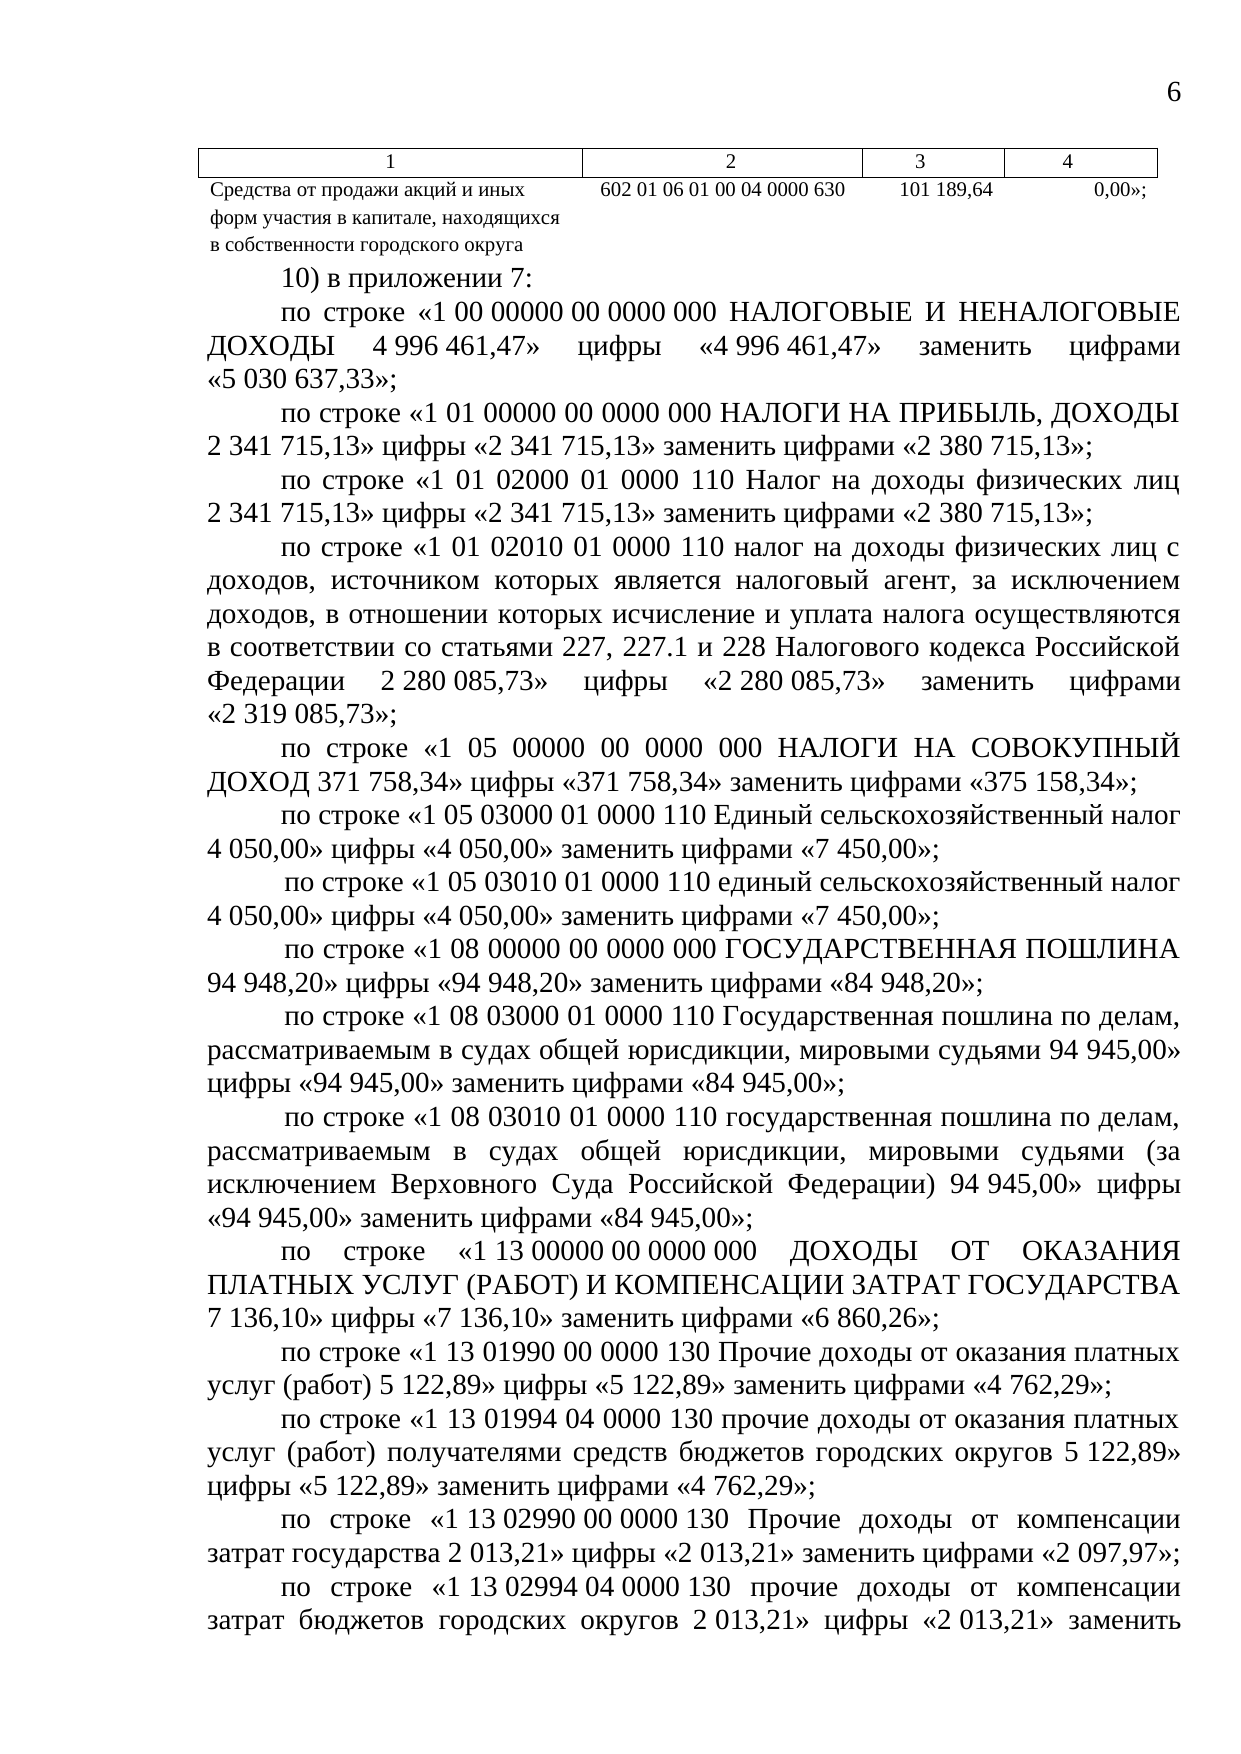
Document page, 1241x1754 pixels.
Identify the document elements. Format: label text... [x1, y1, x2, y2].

table_cell Средства от продажи акций и иных форм участия в капитале, находящихся в собственности городского округа [199, 178, 582, 261]
text по строке «1 05 03010 01 0000 110 единый сельскохозяйственный налог 4 050,00» цифры «4 050,00» заменить цифрами «7 450,00»; [207, 864, 1181, 931]
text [207, 1569, 1181, 1636]
table_header 4 [1005, 149, 1157, 177]
text по строке «1 08 03000 01 0000 110 Государственная пошлина по делам, рассматриваемым в судах общей юрисдикции, мировыми судьями 94 945,00» цифры «94 945,00» заменить цифрами «84 945,00»; [207, 998, 1181, 1099]
text по строке «1 01 02000 01 0000 110 Налог на доходы физических лиц 2 341 715,13» цифры «2 341 715,13» заменить цифрами «2 380 715,13»; [207, 462, 1181, 529]
text по строке «1 13 01990 00 0000 130 Прочие доходы от оказания платных услуг (работ) 5 122,89» цифры «5 122,89» заменить цифрами «4 762,29»; [207, 1334, 1181, 1401]
text по строке «1 13 00000 00 0000 000 ДОХОДЫ ОТ ОКАЗАНИЯ ПЛАТНЫХ УСЛУГ (РАБОТ) И КОМПЕНСАЦИИ ЗАТРАТ ГОСУДАРСТВА 7 136,10» цифры «7 136,10» заменить цифрами «6 860,26»; [207, 1233, 1181, 1334]
text 10) в приложении 7: [207, 261, 1181, 294]
text по строке «1 05 00000 00 0000 000 НАЛОГИ НА СОВОКУПНЫЙ ДОХОД 371 758,34» цифры «371 758,34» заменить цифрами «375 158,34»; [207, 730, 1181, 797]
text по строке «1 00 00000 00 0000 000 НАЛОГОВЫЕ И НЕНАЛОГОВЫЕ ДОХОДЫ 4 996 461,47» цифры «4 996 461,47» заменить цифрами «5 030 637,33»; [207, 294, 1181, 395]
text по строке «1 01 02010 01 0000 110 налог на доходы физических лиц с доходов, источником которых является налоговый агент, за исключением доходов, в отношении которых исчисление и уплата налога осуществляются в соответствии со статьями 227, 227.1 и 228 Налогового кодекса Российской Федерации 2 280 085,73» цифры «2 280 085,73» заменить цифрами «2 319 085,73»; [207, 529, 1181, 730]
text по строке «1 08 00000 00 0000 000 ГОСУДАРСТВЕННАЯ ПОШЛИНА 94 948,20» цифры «94 948,20» заменить цифрами «84 948,20»; [207, 931, 1181, 998]
table_cell 602 01 06 01 00 04 0000 630 [582, 178, 863, 261]
table_cell 101 189,64 [863, 178, 1004, 261]
table_cell 0,00»; [1004, 178, 1158, 261]
table_header 3 [863, 149, 1004, 177]
text по строке «1 05 03000 01 0000 110 Единый сельскохозяйственный налог 4 050,00» цифры «4 050,00» заменить цифрами «7 450,00»; [207, 797, 1181, 864]
text по строке «1 13 02990 00 0000 130 Прочие доходы от компенсации затрат государства 2 013,21» цифры «2 013,21» заменить цифрами «2 097,97»; [207, 1502, 1181, 1569]
text по строке «1 01 00000 00 0000 000 НАЛОГИ НА ПРИБЫЛЬ, ДОХОДЫ 2 341 715,13» цифры «2 341 715,13» заменить цифрами «2 380 715,13»; [207, 395, 1181, 462]
table_header 1 [199, 149, 582, 177]
table_header 2 [583, 149, 862, 177]
text по строке «1 08 03010 01 0000 110 государственная пошлина по делам, рассматриваемым в судах общей юрисдикции, мировыми судьями (за исключением Верховного Суда Российской Федерации) 94 945,00» цифры «94 945,00» заменить цифрами «84 945,00»; [207, 1099, 1181, 1233]
text по строке «1 13 01994 04 0000 130 прочие доходы от оказания платных услуг (работ) получателями средств бюджетов городских округов 5 122,89» цифры «5 122,89» заменить цифрами «4 762,29»; [207, 1401, 1181, 1502]
